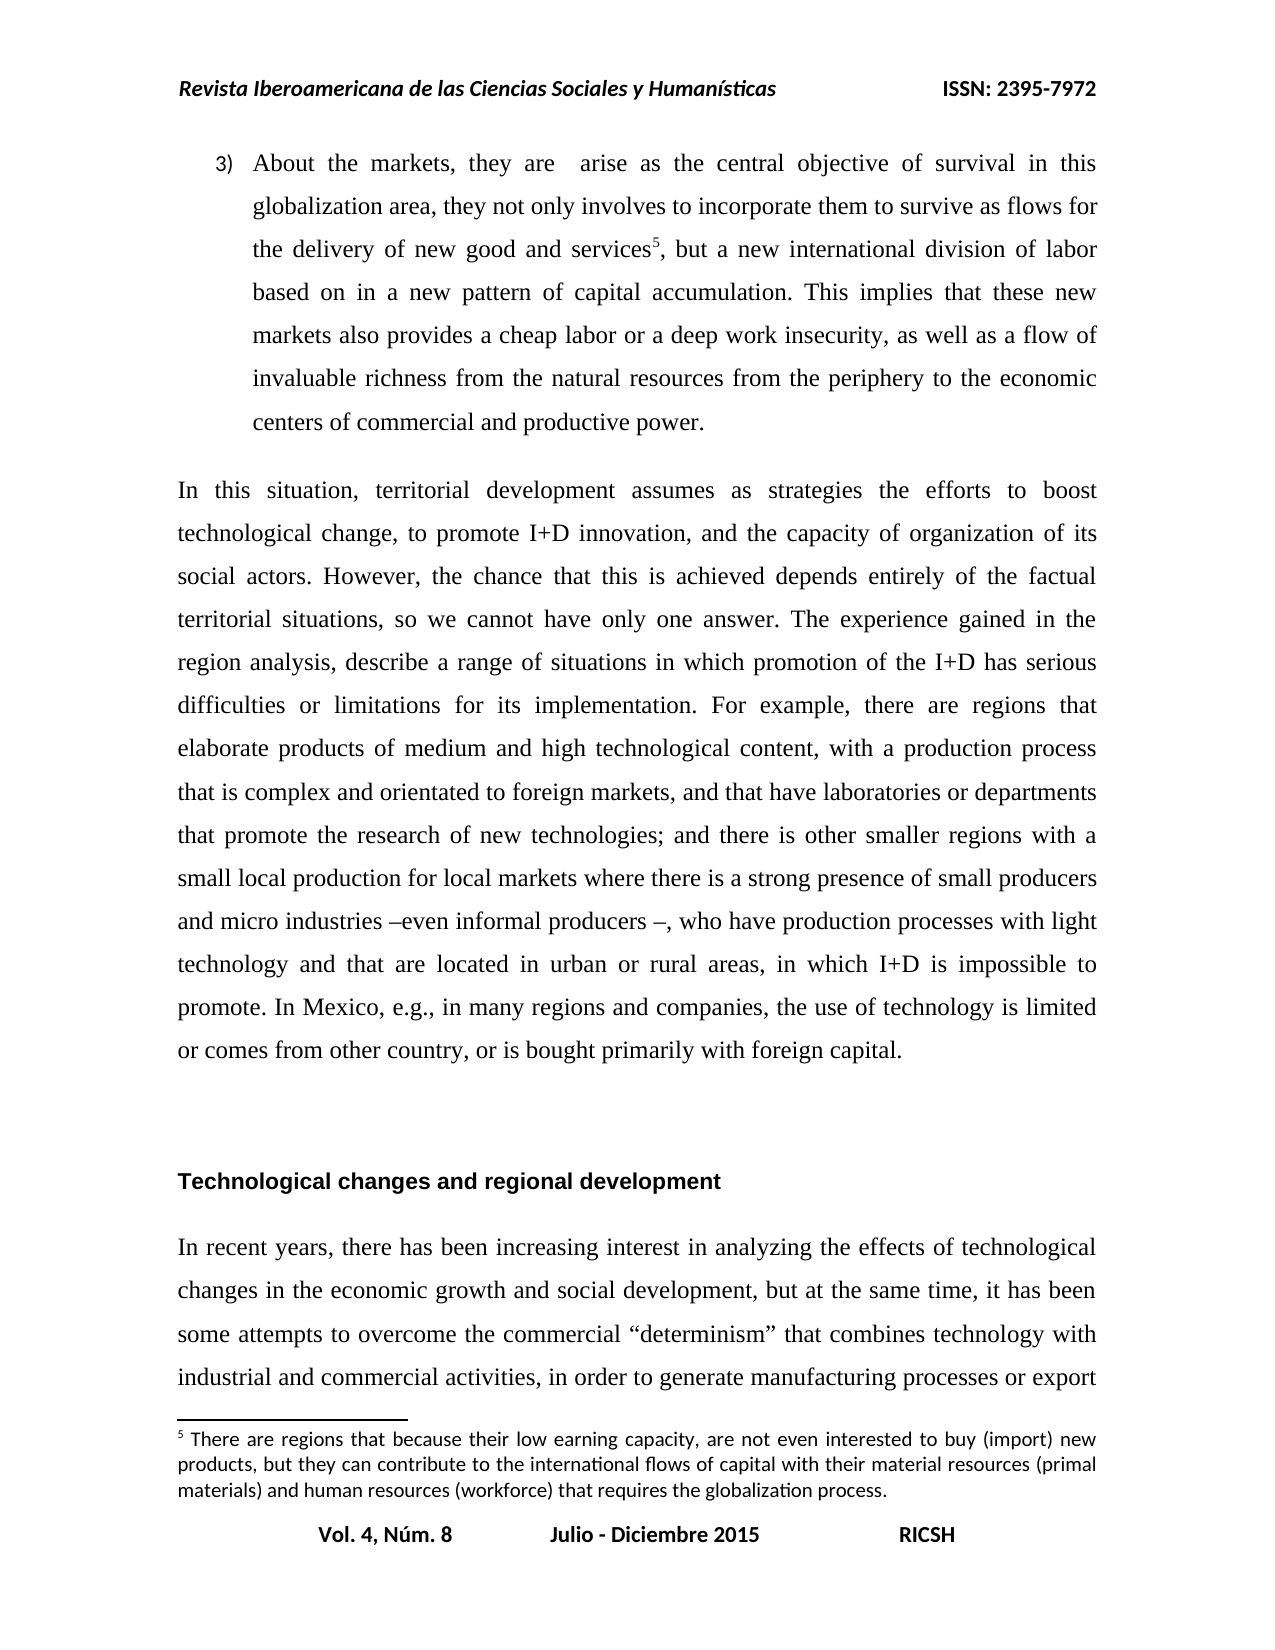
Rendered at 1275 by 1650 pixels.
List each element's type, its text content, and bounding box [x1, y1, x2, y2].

list About the markets, they are arise as the central objective of survival in this globalization area, they not only involves to incorporate them to survive as flows for the delivery of new good and services, but a new international division of labor based on in a new pattern of capital accumulation. This implies that these new markets also provides a cheap labor or a deep work insecurity, as well as a flow of invaluable richness from the natural resources from the periphery to the economic centers of commercial and productive power. [215, 148, 1098, 435]
text Technological changes and regional development [177, 1168, 1098, 1194]
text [177, 1232, 1098, 1391]
text In this situation, territorial development assumes as strategies the efforts to boost technological change, to promote I+D innovation, and the capacity of organization of its social actors. However, the chance that this is achieved depends entirely of the factual territorial situations, so we cannot have only one answer. The experience gained in the region analysis, describe a range of situations in which promotion of the I+D has serious difficulties or limitations for its implementation. For example, there are regions that elaborate products of medium and high technological content, with a production process that is complex and orientated to foreign markets, and that have laboratories or departments that promote the research of new technologies; and there is other smaller regions with a small local production for local markets where there is a strong presence of small producers and micro industries –even informal producers –, who have production processes with light technology and that are located in urban or rural areas, in which I+D is impossible to promote. In Mexico, e.g., in many regions and companies, the use of technology is limited or comes from other country, or is bought primarily with foreign capital. [177, 475, 1098, 1064]
